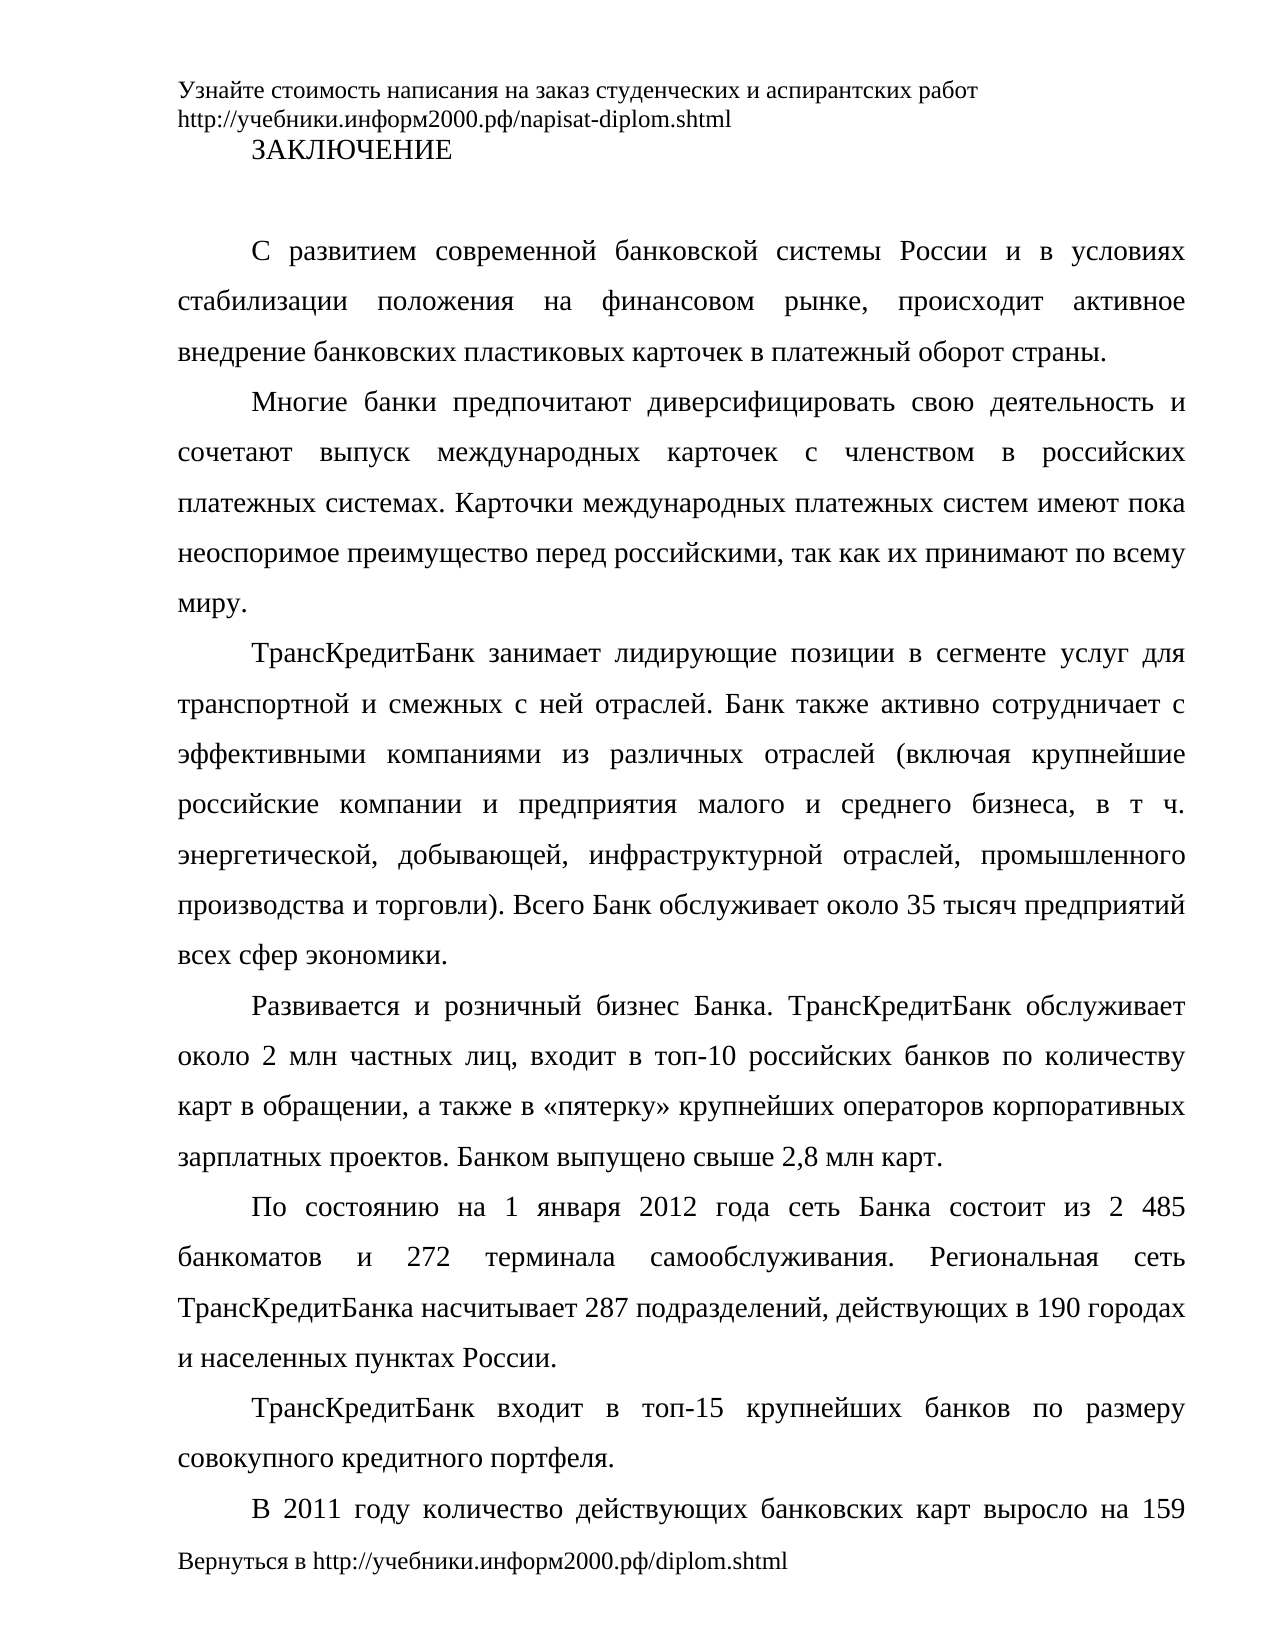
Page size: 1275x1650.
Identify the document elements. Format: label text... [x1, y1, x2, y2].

text Многие банки предпочитают диверсифицировать свою деятельность и сочетают выпуск международных карточек с членством в российских платежных системах. Карточки международных платежных систем имеют пока неоспоримое преимущество перед российскими, так как их принимают по всему миру. [177, 384, 1186, 619]
text ТрансКредитБанк входит в топ-15 крупнейших банков по размеру совокупного кредитного портфеля. [177, 1390, 1186, 1474]
text Развивается и розничный бизнес Банка. ТрансКредитБанк обслуживает около 2 млн частных лиц, входит в топ-10 российских банков по количеству карт в обращении, а также в «пятерку» крупнейших операторов корпоративных зарплатных проектов. Банком выпущено свыше 2,8 млн карт. [177, 988, 1186, 1172]
text ТрансКредитБанк занимает лидирующие позиции в сегменте услуг для транспортной и смежных с ней отраслей. Банк также активно сотрудничает с эффективными компаниями из различных отраслей (включая крупнейшие российские компании и предприятия малого и среднего бизнеса, в т ч. энергетической, добывающей, инфраструктурной отраслей, промышленного производства и торговли). Всего Банк обслуживает около 35 тысяч предприятий всех сфер экономики. [177, 636, 1186, 971]
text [177, 1491, 1186, 1524]
text ЗАКЛЮЧЕНИЕ [177, 132, 1186, 166]
text По состоянию на 1 января 2012 года сеть Банка состоит из 2 485 банкоматов и 272 терминала самообслуживания. Региональная сеть ТрансКредитБанка насчитывает 287 подразделений, действующих в 190 городах и населенных пунктах России. [177, 1189, 1186, 1373]
text С развитием современной банковской системы России и в условиях стабилизации положения на финансовом рынке, происходит активное внедрение банковских пластиковых карточек в платежный оборот страны. [177, 233, 1186, 367]
